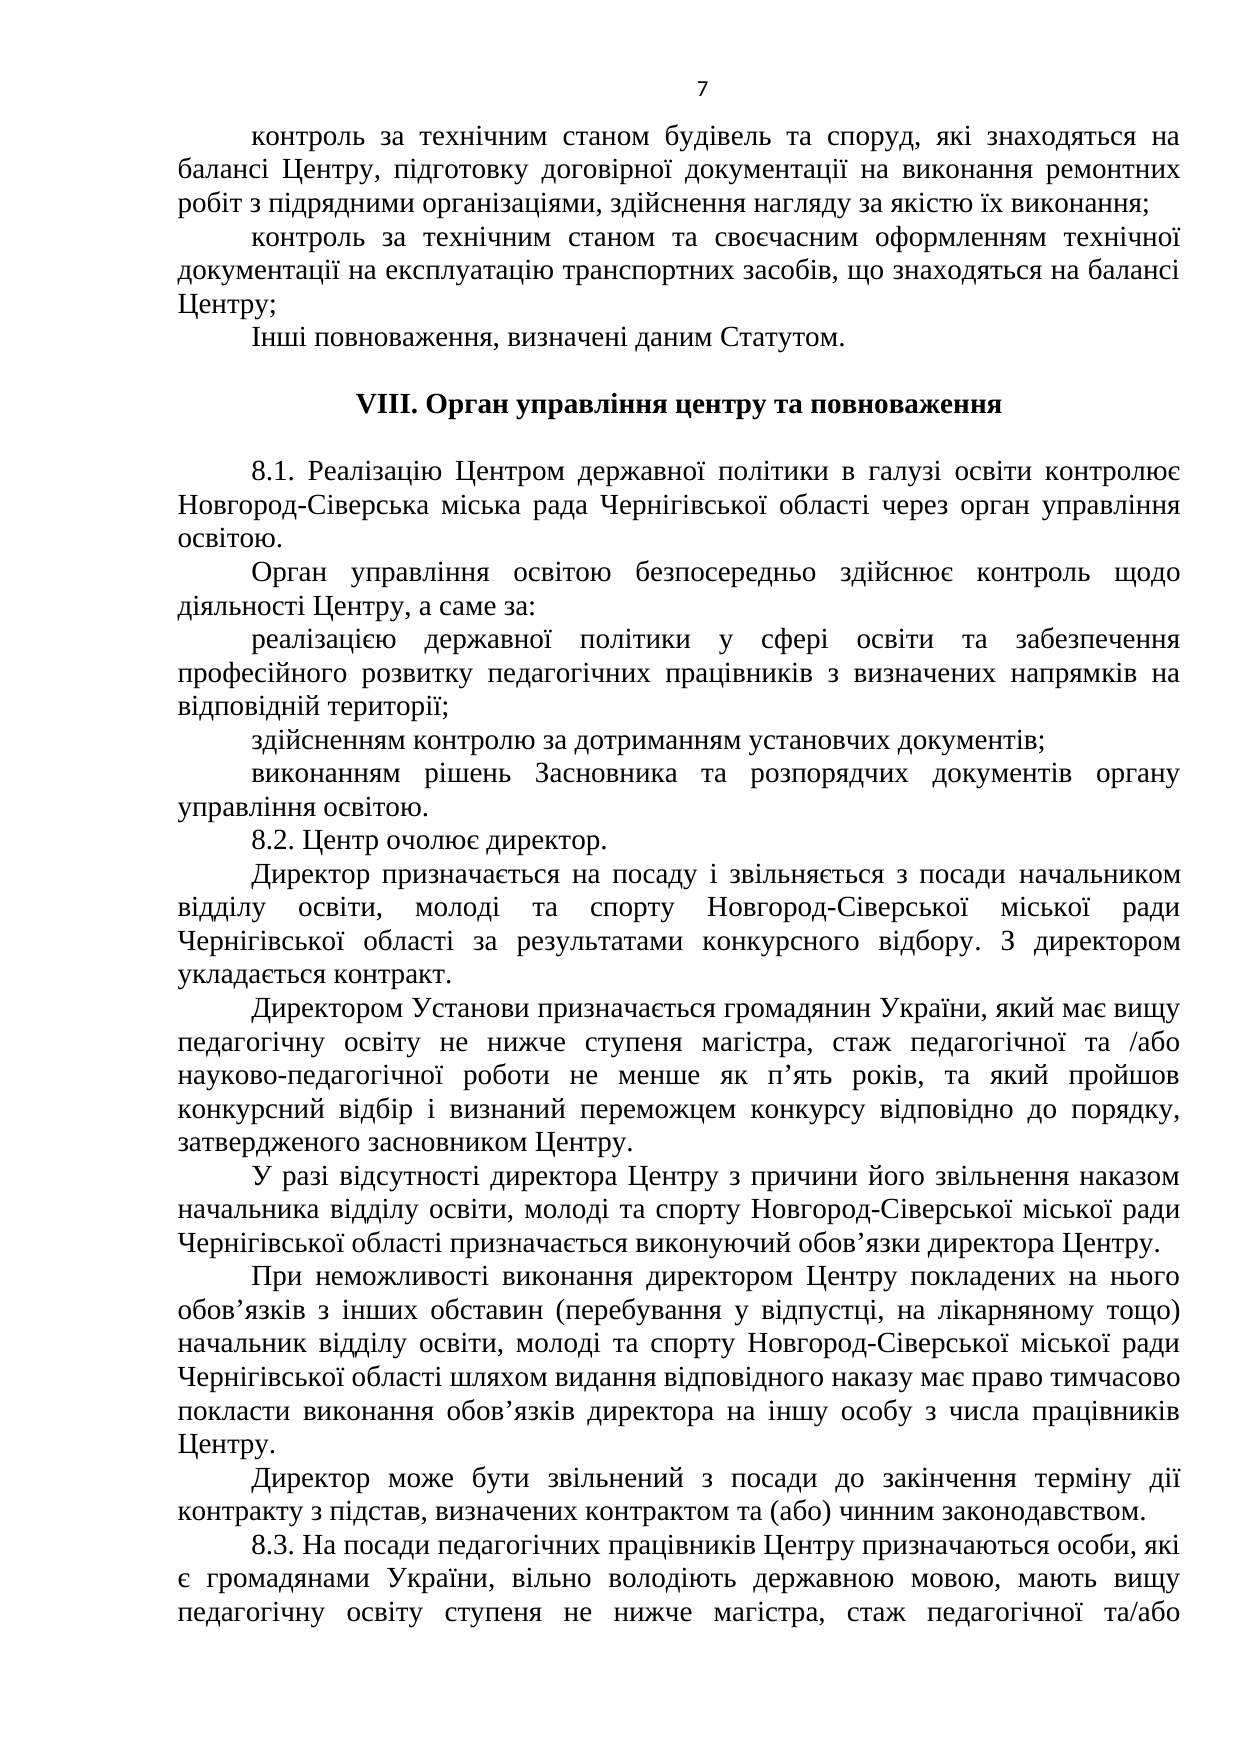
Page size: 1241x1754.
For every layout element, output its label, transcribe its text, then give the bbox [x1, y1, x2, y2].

text VІІІ. Орган управління центру та повноваження [177, 386, 1181, 420]
text контроль за технічним станом та своєчасним оформленням технічної документації на експлуатацію транспортних засобів, що знаходяться на балансі Центру; [177, 219, 1181, 319]
text При неможливості виконання директором Центру покладених на нього обов’язків з інших обставин (перебування у відпустці, на лікарняному тощо) начальник відділу освіти, молоді та спорту Новгород-Сіверської міської ради Чернігівської області шляхом видання відповідного наказу має право тимчасово покласти виконання обов’язків директора на іншу особу з числа працівників Центру. [177, 1258, 1181, 1460]
text Директор може бути звільнений з посади до закінчення терміну дії контракту з підстав, визначених контрактом та (або) чинним законодавством. [177, 1460, 1181, 1527]
text 8.1. Реалізацію Центром державної політики в галузі освіти контролює Новгород-Сіверська міська рада Чернігівської області через орган управління освітою. [177, 453, 1181, 554]
text 8.2. Центр очолює директор. [177, 822, 1181, 856]
text здійсненням контролю за дотриманням установчих документів; [177, 722, 1181, 755]
text Інші повноваження, визначені даним Статутом. [177, 319, 1181, 353]
text Орган управління освітою безпосередньо здійснює контроль щодо діяльності Центру, а саме за: [177, 554, 1181, 621]
text Директором Установи призначається громадянин України, який має вищу педагогічну освіту не нижче ступеня магістра, стаж педагогічної та /або науково-педагогічної роботи не менше як п’ять років, та який пройшов конкурсний відбір і визнаний переможцем конкурсу відповідно до порядку, затвердженого засновником Центру. [177, 990, 1181, 1158]
text виконанням рішень Засновника та розпорядчих документів органу управління освітою. [177, 755, 1181, 822]
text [177, 1527, 1181, 1627]
text Директор призначається на посаду і звільняється з посади начальником відділу освіти, молоді та спорту Новгород-Сіверської міської ради Чернігівської області за результатами конкурсного відбору. З директором укладається контракт. [177, 856, 1181, 990]
text контроль за технічним станом будівель та споруд, які знаходяться на балансі Центру, підготовку договірної документації на виконання ремонтних робіт з підрядними організаціями, здійснення нагляду за якістю їх виконання; [177, 118, 1181, 219]
text У разі відсутності директора Центру з причини його звільнення наказом начальника відділу освіти, молоді та спорту Новгород-Сіверської міської ради Чернігівської області призначається виконуючий обов’язки директора Центру. [177, 1158, 1181, 1258]
text реалізацією державної політики у сфері освіти та забезпечення професійного розвитку педагогічних працівників з визначених напрямків на відповідній території; [177, 621, 1181, 722]
